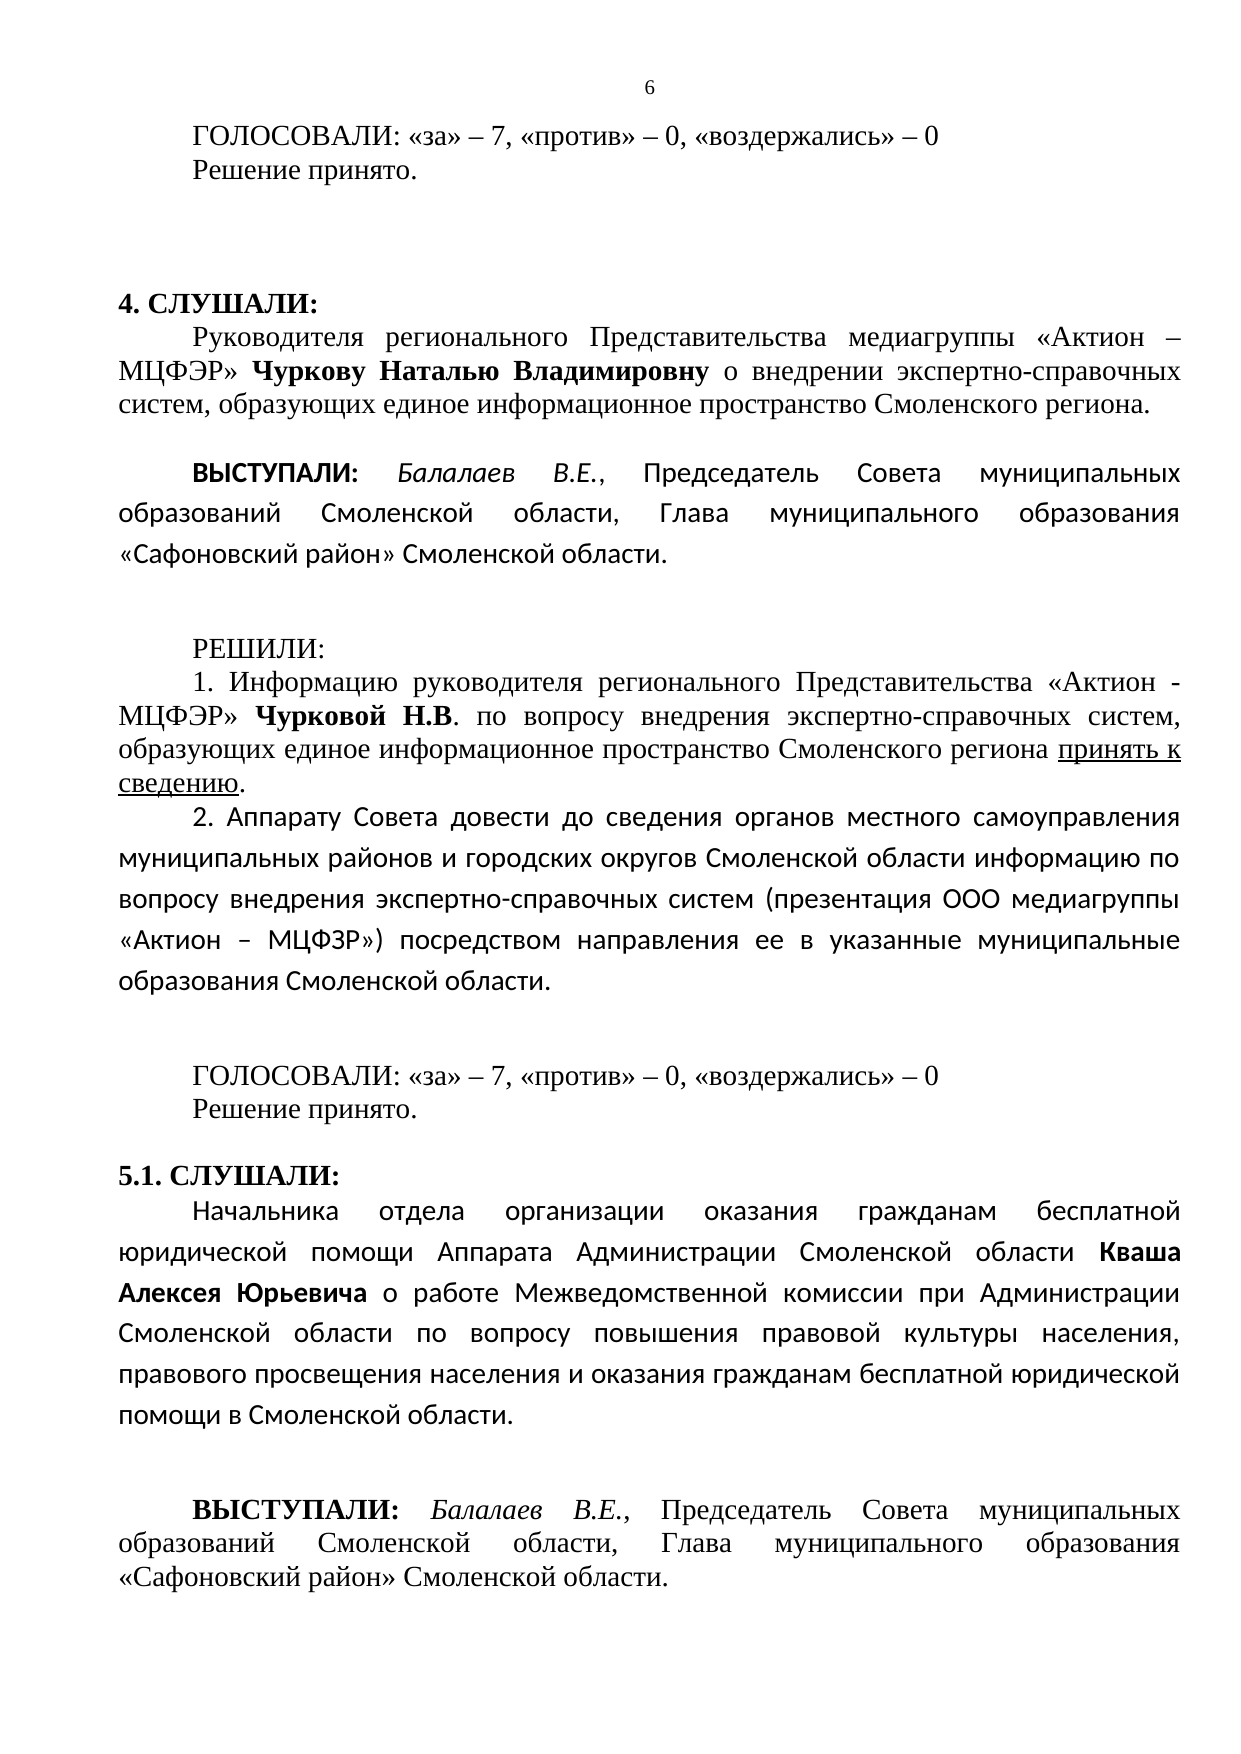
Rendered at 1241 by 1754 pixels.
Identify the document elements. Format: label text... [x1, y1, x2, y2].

text Решение принято. [118, 1091, 1181, 1125]
text 1. Информацию руководителя регионального Представительства «Актион - МЦФЭР» Чурковой Н.В. по вопросу внедрения экспертно-справочных систем, образующих единое информационное пространство Смоленского региона принять к сведению. [118, 664, 1181, 798]
text 5.1. СЛУШАЛИ: [118, 1158, 1181, 1192]
text ГОЛОСОВАЛИ: «за» – 7, «против» – 0, «воздержались» – 0 [118, 118, 1181, 152]
text ГОЛОСОВАЛИ: «за» – 7, «против» – 0, «воздержались» – 0 [118, 1058, 1181, 1091]
list 2. Аппарату Совета довести до сведения органов местного самоуправления муниципальных районов и городских округов Смоленской области информацию по вопросу внедрения экспертно-справочных систем (презентация ООО медиагруппы «Актион – МЦФЗР») посредством направления ее в указанные муниципальные образования Смоленской области. [118, 798, 1181, 998]
list Начальника отдела организации оказания гражданам бесплатной юридической помощи Аппарата Администрации Смоленской области Кваша Алексея Юрьевича о работе Межведомственной комиссии при Администрации Смоленской области по вопросу повышения правовой культуры населения, правового просвещения населения и оказания гражданам бесплатной юридической помощи в Смоленской области. [118, 1192, 1181, 1432]
text РЕШИЛИ: [118, 631, 1181, 664]
text 4. СЛУШАЛИ: [118, 286, 1181, 319]
text Решение принято. [118, 152, 1181, 185]
text Руководителя регионального Представительства медиагруппы «Актион – МЦФЭР» Чуркову Наталью Владимировну о внедрении экспертно-справочных систем, образующих единое информационное пространство Смоленского региона. [118, 319, 1181, 420]
list ВЫСТУПАЛИ: Балалаев В.Е., Председатель Совета муниципальных образований Смоленской области, Глава муниципального образования «Сафоновский район» Смоленской области. [118, 454, 1181, 571]
text ВЫСТУПАЛИ: Балалаев В.Е., Председатель Совета муниципальных образований Смоленской области, Глава муниципального образования «Сафоновский район» Смоленской области. [118, 1492, 1181, 1592]
